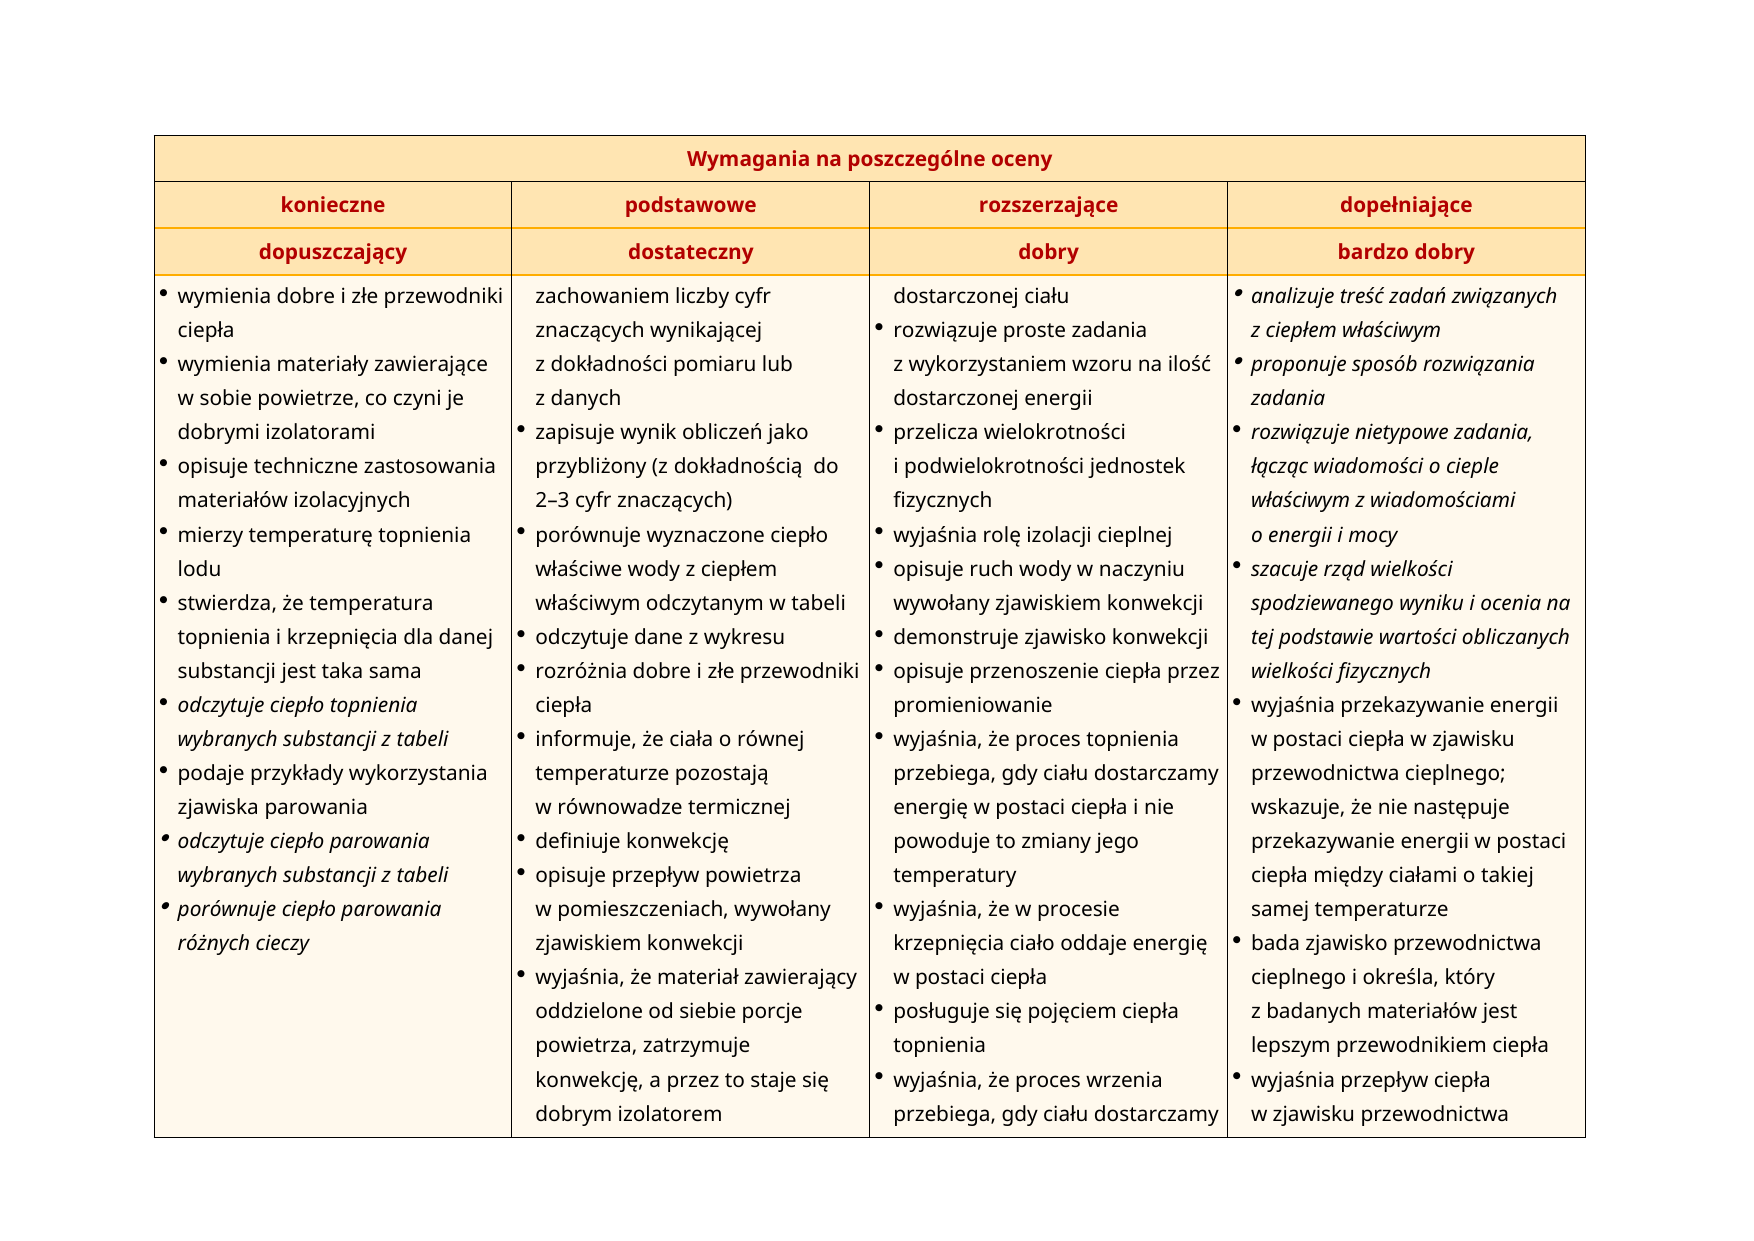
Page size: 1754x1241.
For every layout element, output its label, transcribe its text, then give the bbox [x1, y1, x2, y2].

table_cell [870, 276, 1227, 1137]
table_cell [512, 276, 869, 1137]
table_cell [155, 276, 511, 1137]
table_cell bardzo dobry [1228, 229, 1585, 274]
table_header Wymagania na poszczególne oceny [155, 136, 1585, 181]
table_cell podstawowe [512, 182, 869, 227]
table_cell dostateczny [512, 229, 869, 274]
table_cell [1228, 276, 1585, 1137]
table_cell konieczne [155, 182, 511, 227]
table_cell dopełniające [1228, 182, 1585, 227]
table_cell rozszerzające [870, 182, 1227, 227]
table_cell dobry [870, 229, 1227, 274]
table_cell dopuszczający [155, 229, 511, 274]
